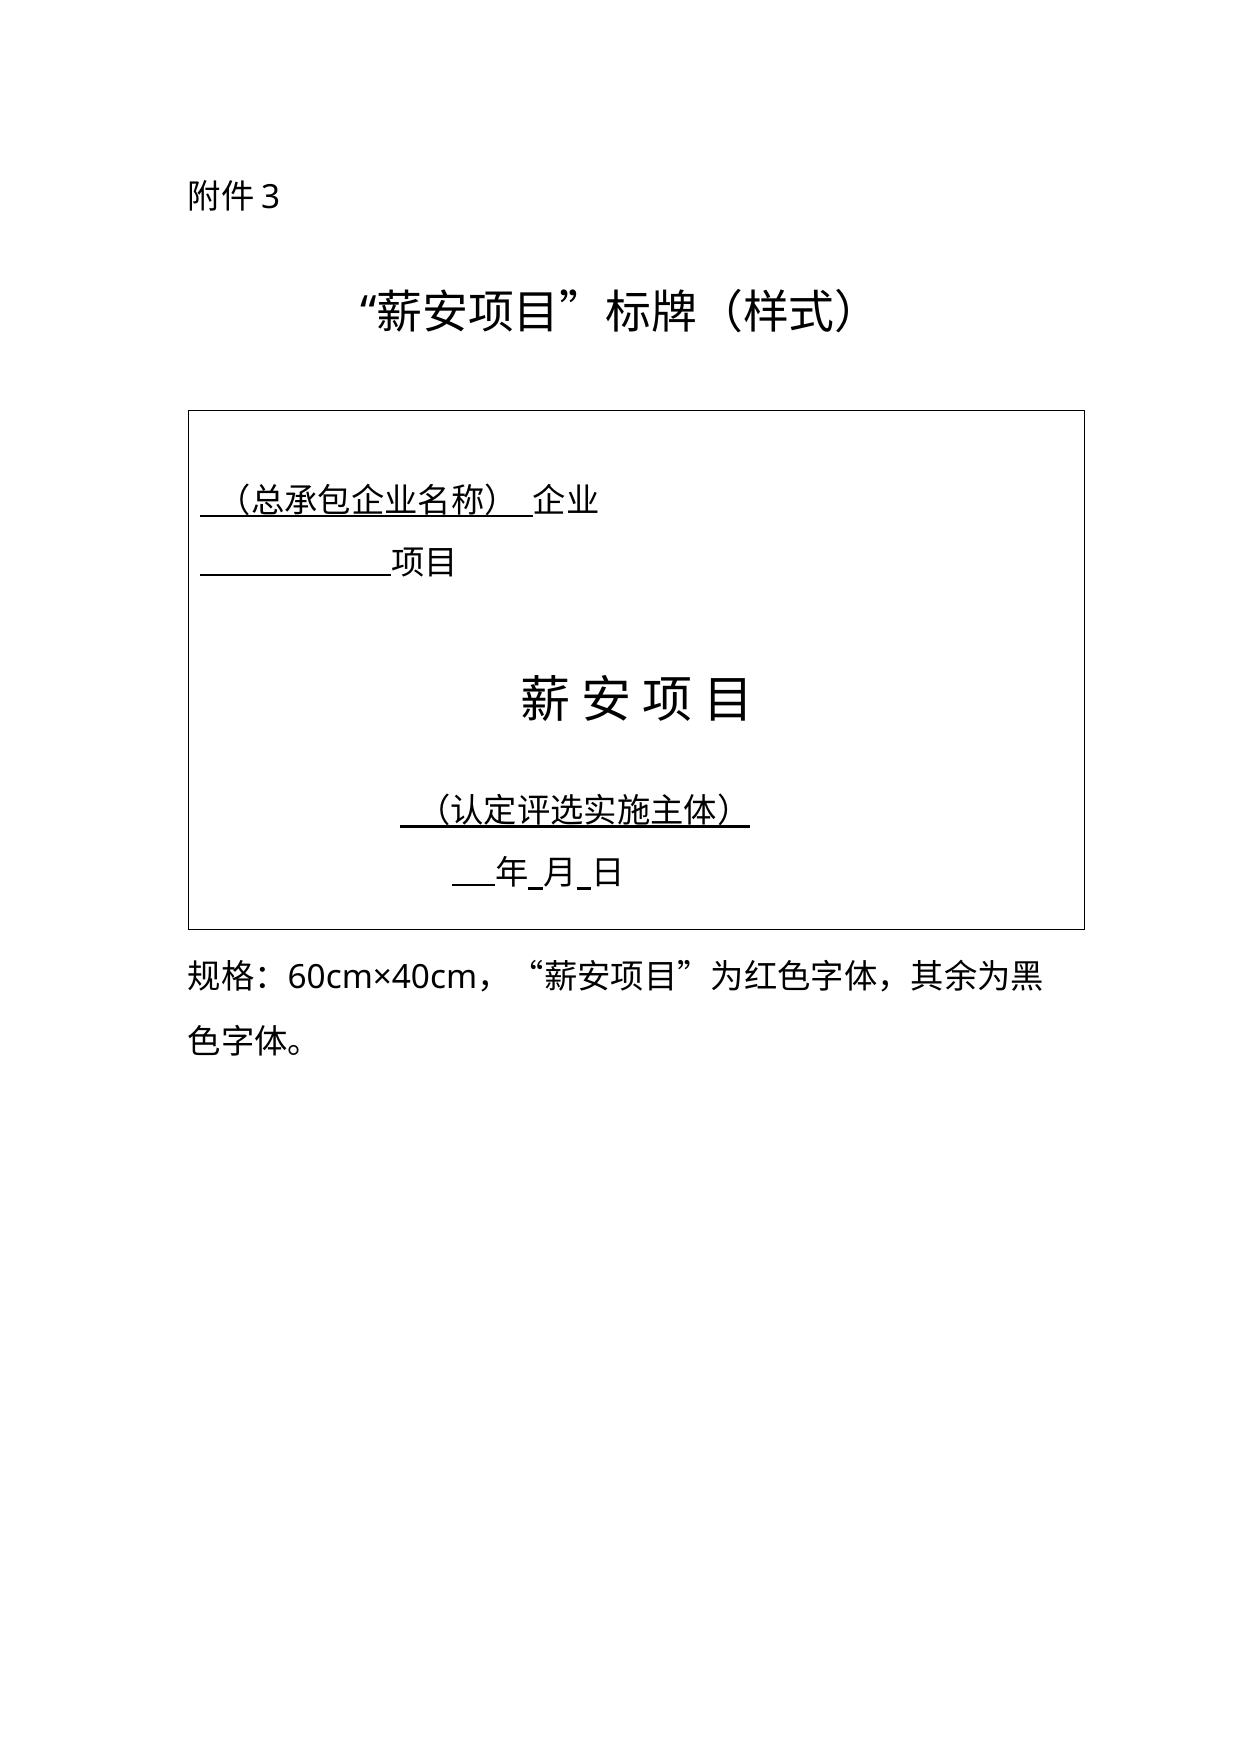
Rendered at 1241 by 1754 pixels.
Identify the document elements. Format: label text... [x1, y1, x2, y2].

text 附件3 [187, 162, 1053, 227]
text 规格：60cm×40cm，“薪安项目”为红色字体，其余为黑色字体。 [187, 389, 1053, 1072]
text “薪安项目”标牌（样式） [187, 259, 1053, 357]
table_header （总承包企业名称） 企业 项目 薪 安 项 目 （认定评选实施主体） 年 月 日 [189, 411, 1084, 929]
